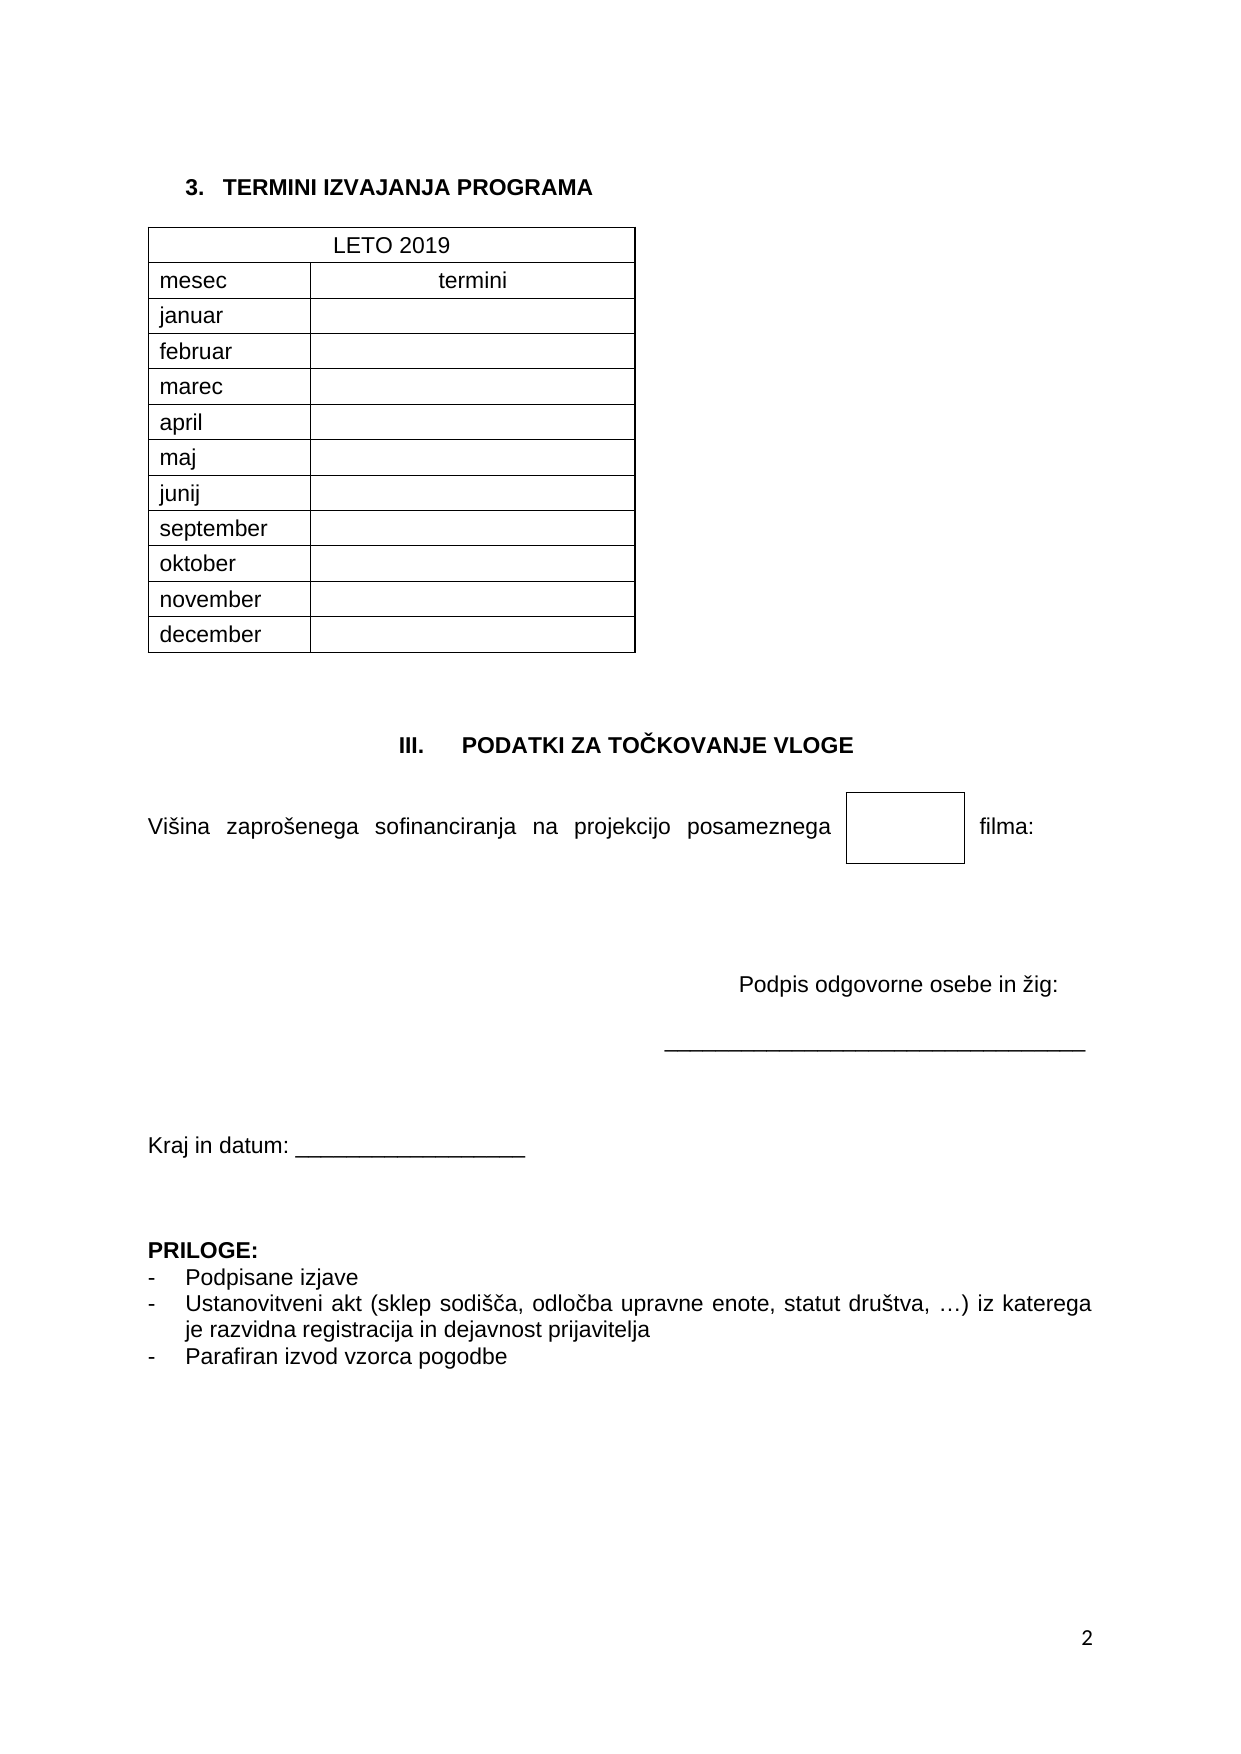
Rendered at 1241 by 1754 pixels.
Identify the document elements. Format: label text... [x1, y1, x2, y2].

table_cell november [149, 582, 310, 616]
list Ustanovitveni akt (sklep sodišča, odločba upravne enote, statut društva, …) iz katerega je razvidna registracija in dejavnost prijavitelja [148, 1290, 1093, 1343]
table_cell december [149, 617, 310, 652]
table_cell marec [149, 369, 310, 404]
list Parafiran izvod vzorca pogodbe [148, 1343, 1093, 1369]
table_cell mesec [149, 263, 310, 297]
table_cell [311, 617, 634, 652]
table_cell februar [149, 334, 310, 368]
table_cell junij [149, 476, 310, 510]
list TERMINI IZVAJANJA PROGRAMA [185, 174, 1093, 200]
table_cell [311, 369, 634, 404]
text _________________________________ [664, 1026, 1093, 1053]
table_cell [311, 582, 634, 616]
table_cell april [149, 405, 310, 439]
text Kraj in datum: __________________ [148, 1132, 1093, 1158]
table_cell maj [149, 440, 310, 474]
table_cell [311, 405, 634, 439]
table_cell termini [311, 263, 634, 297]
text Podpis odgovorne osebe in žig: [664, 971, 1093, 998]
text Višina zaprošenega sofinanciranja na projekcijo posameznega filma: [148, 813, 846, 839]
table_cell [311, 476, 634, 510]
table_cell [311, 334, 634, 368]
table_cell januar [149, 299, 310, 333]
table_cell [311, 546, 634, 581]
text PRILOGE: [148, 1237, 1093, 1264]
table_cell [311, 440, 634, 474]
subtitle PODATKI ZA TOČKOVANJE VLOGE [185, 732, 1093, 758]
table_cell september [149, 511, 310, 545]
list Podpisane izjave [148, 1264, 1093, 1290]
table_header [847, 793, 964, 862]
table_cell [311, 511, 634, 545]
table_cell oktober [149, 546, 310, 581]
table_header LETO 2019 [149, 228, 634, 262]
table_cell [311, 299, 634, 333]
